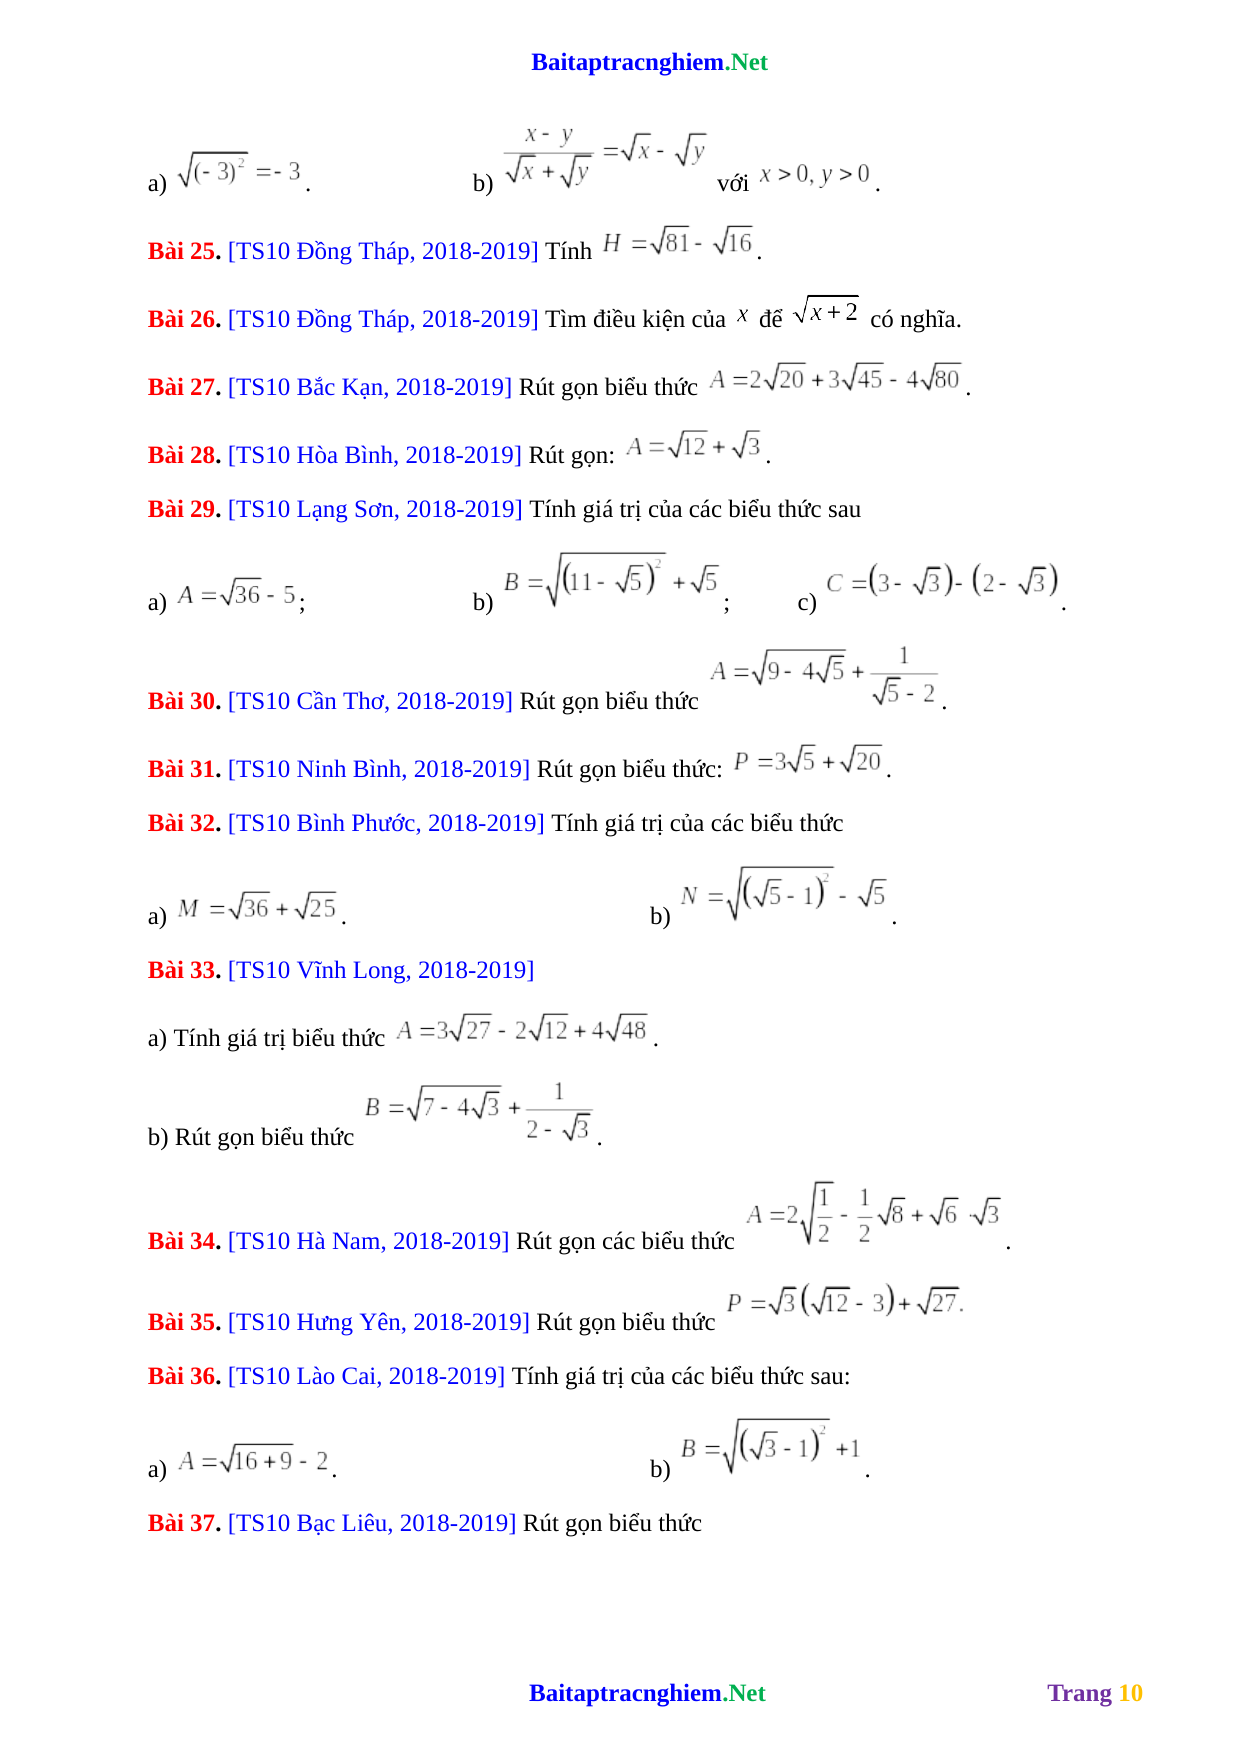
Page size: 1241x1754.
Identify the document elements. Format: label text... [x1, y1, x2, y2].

text Bài 28. [TS10 Hòa Bình, 2018-2019] Rút gọn: . [148, 426, 1152, 469]
text Bài 27. [TS10 Bắc Kạn, 2018-2019] Rút gọn biểu thức . [148, 358, 1152, 401]
text Bài 30. [TS10 Cần Thơ, 2018-2019] Rút gọn biểu thức . [148, 641, 1152, 715]
text Bài 37. [TS10 Bạc Liêu, 2018-2019] Rút gọn biểu thức [148, 1508, 1152, 1536]
text Bài 26. [TS10 Đồng Tháp, 2018-2019] Tìm điều kiện của để có nghĩa. [148, 290, 1152, 333]
text a) . b) với . [148, 118, 1152, 197]
text Bài 25. [TS10 Đồng Tháp, 2018-2019] Tính . [148, 222, 1152, 265]
text Bài 32. [TS10 Bình Phước, 2018-2019] Tính giá trị của các biểu thức [148, 808, 1152, 837]
text a) ; b) ; c) . [148, 548, 1152, 616]
text Bài 34. [TS10 Hà Nam, 2018-2019] Rút gọn các biểu thức . [148, 1176, 1152, 1255]
text a) Tính giá trị biểu thức . [148, 1009, 1152, 1052]
text Bài 36. [TS10 Lào Cai, 2018-2019] Tính giá trị của các biểu thức sau: [148, 1361, 1152, 1389]
text a) . b) . [148, 862, 1152, 930]
text a) . b) . [148, 1415, 1152, 1483]
text Bài 33. [TS10 Vĩnh Long, 2018-2019] [148, 955, 1152, 984]
text Bài 35. [TS10 Hưng Yên, 2018-2019] Rút gọn biểu thức [148, 1280, 1152, 1336]
text Bài 29. [TS10 Lạng Sơn, 2018-2019] Tính giá trị của các biểu thức sau [148, 494, 1152, 523]
text Bài 31. [TS10 Ninh Bình, 2018-2019] Rút gọn biểu thức: . [148, 740, 1152, 783]
text b) Rút gọn biểu thức . [148, 1077, 1152, 1151]
